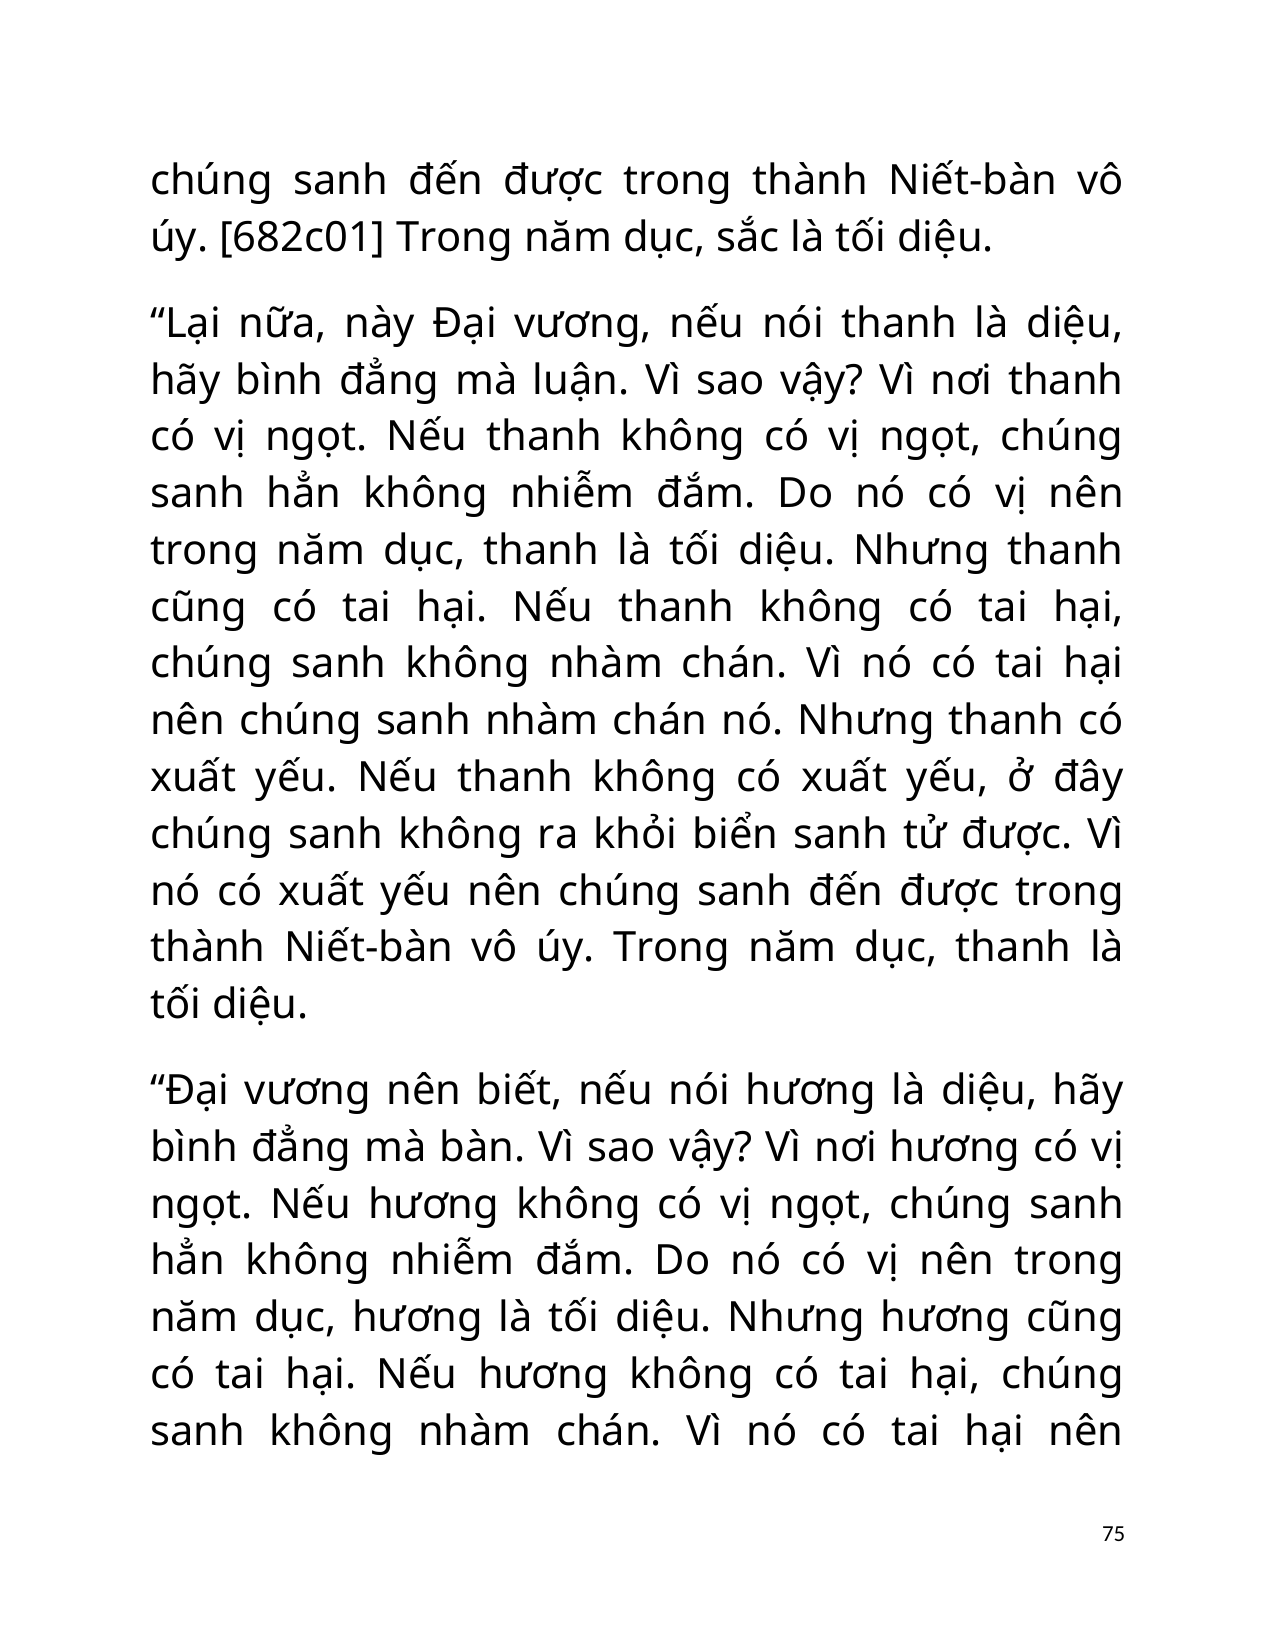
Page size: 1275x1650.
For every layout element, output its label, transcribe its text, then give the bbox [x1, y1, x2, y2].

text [150, 150, 1125, 263]
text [150, 1060, 1125, 1457]
text “Lại nữa, này Đại vương, nếu nói thanh là diệu, hãy bình đẳng mà luận. Vì sao vậy? Vì nơi thanh có vị ngọt. Nếu thanh không có vị ngọt, chúng sanh hẳn không nhiễm đắm. Do nó có vị nên trong năm dục, thanh là tối diệu. Nhưng thanh cũng có tai hại. Nếu thanh không có tai hại, chúng sanh không nhàm chán. Vì nó có tai hại nên chúng sanh nhàm chán nó. Nhưng thanh có xuất yếu. Nếu thanh không có xuất yếu, ở đây chúng sanh không ra khỏi biển sanh tử được. Vì nó có xuất yếu nên chúng sanh đến được trong thành Niết-bàn vô úy. Trong năm dục, thanh là tối diệu. [150, 293, 1125, 1031]
